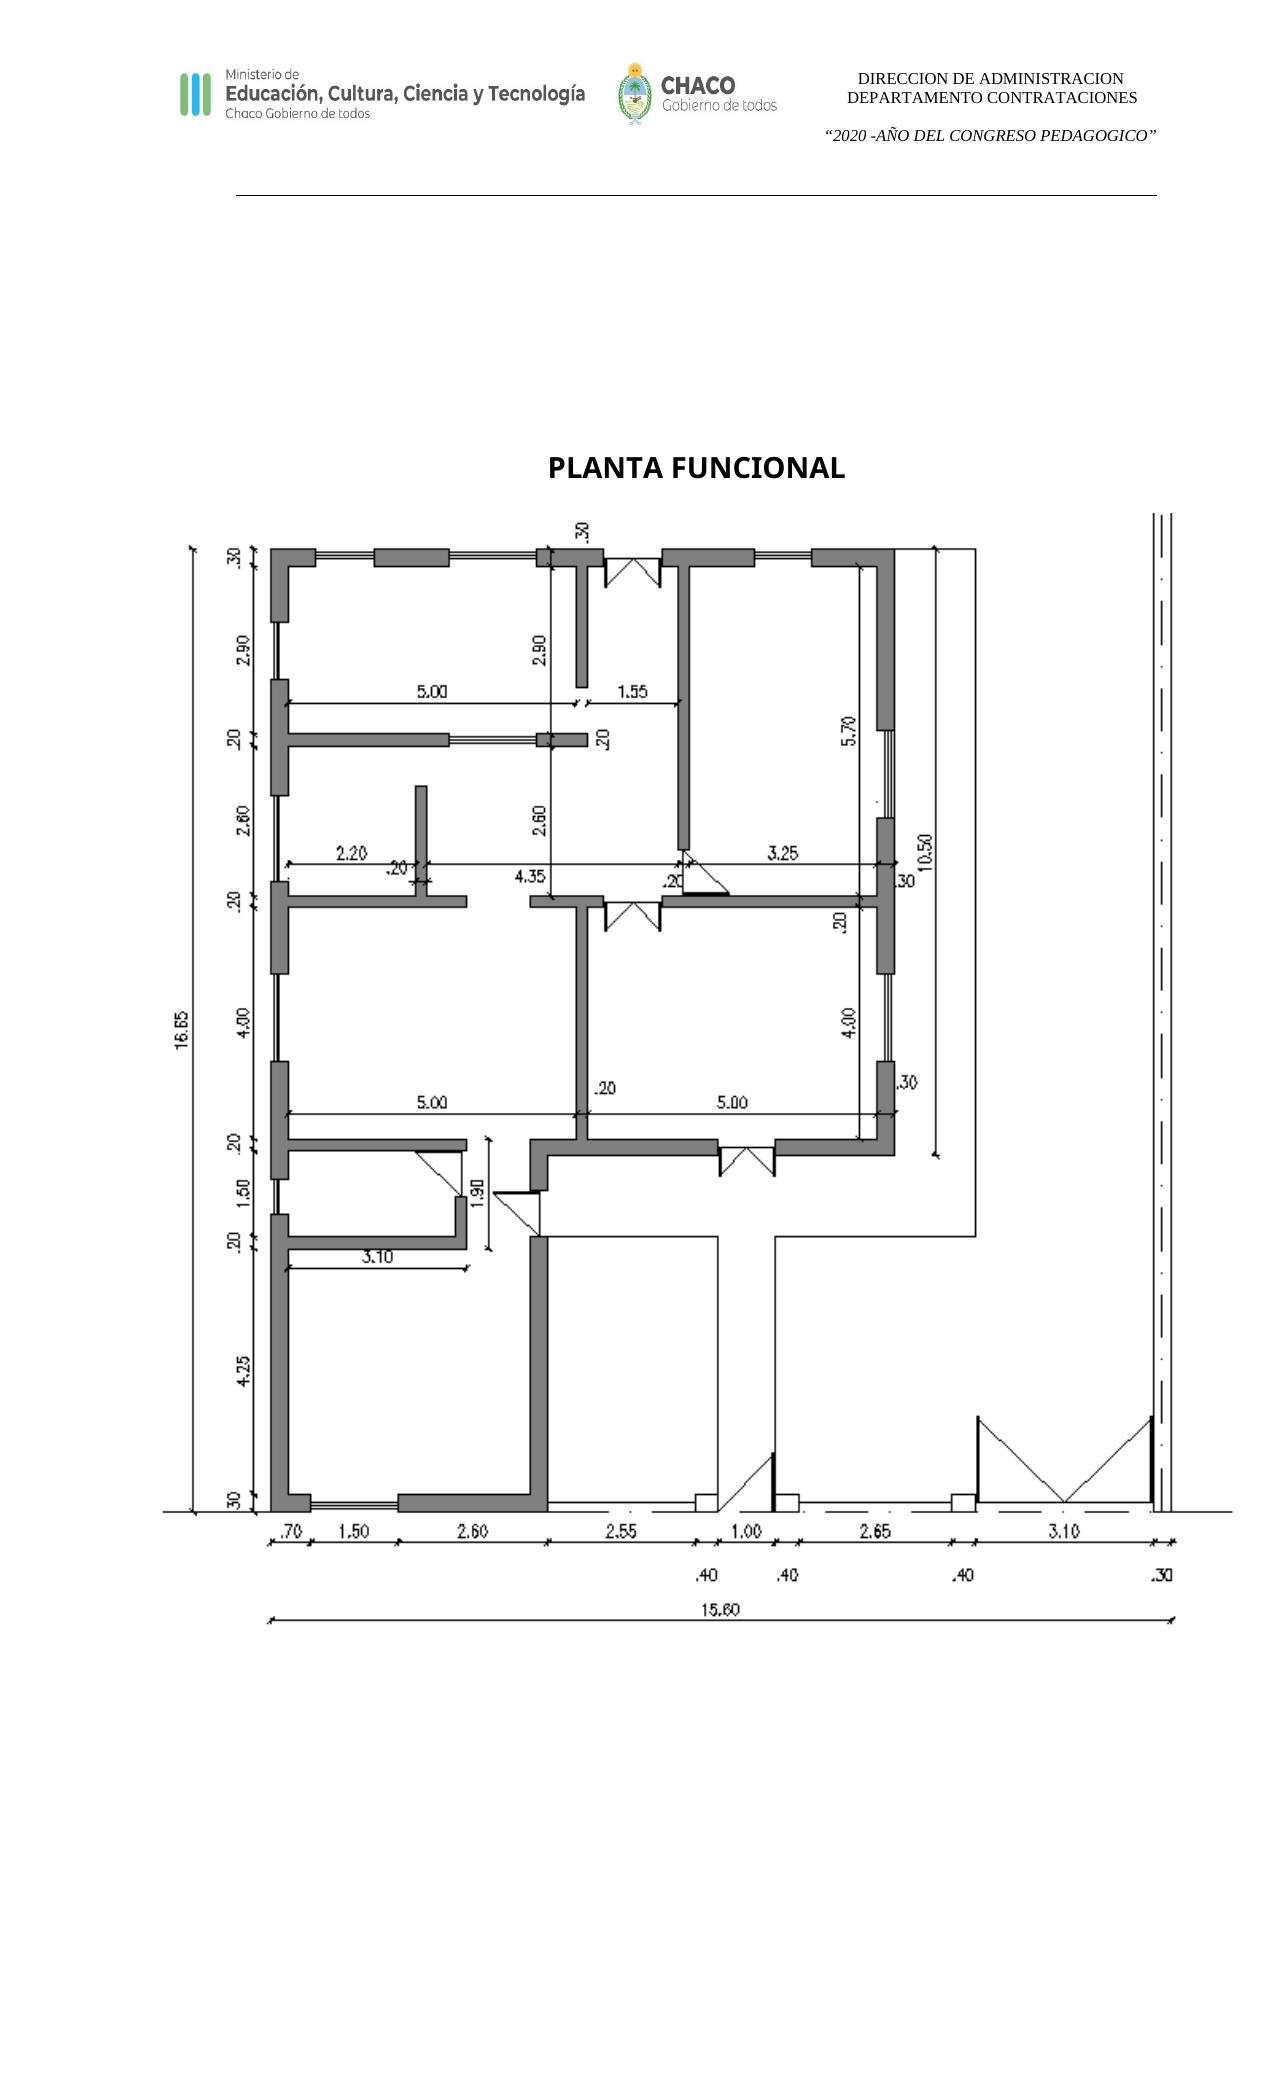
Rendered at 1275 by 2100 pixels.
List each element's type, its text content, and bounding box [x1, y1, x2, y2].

picture [174, 50, 783, 135]
text PLANTA FUNCIONAL [236, 447, 1157, 487]
picture [162, 513, 1241, 1642]
